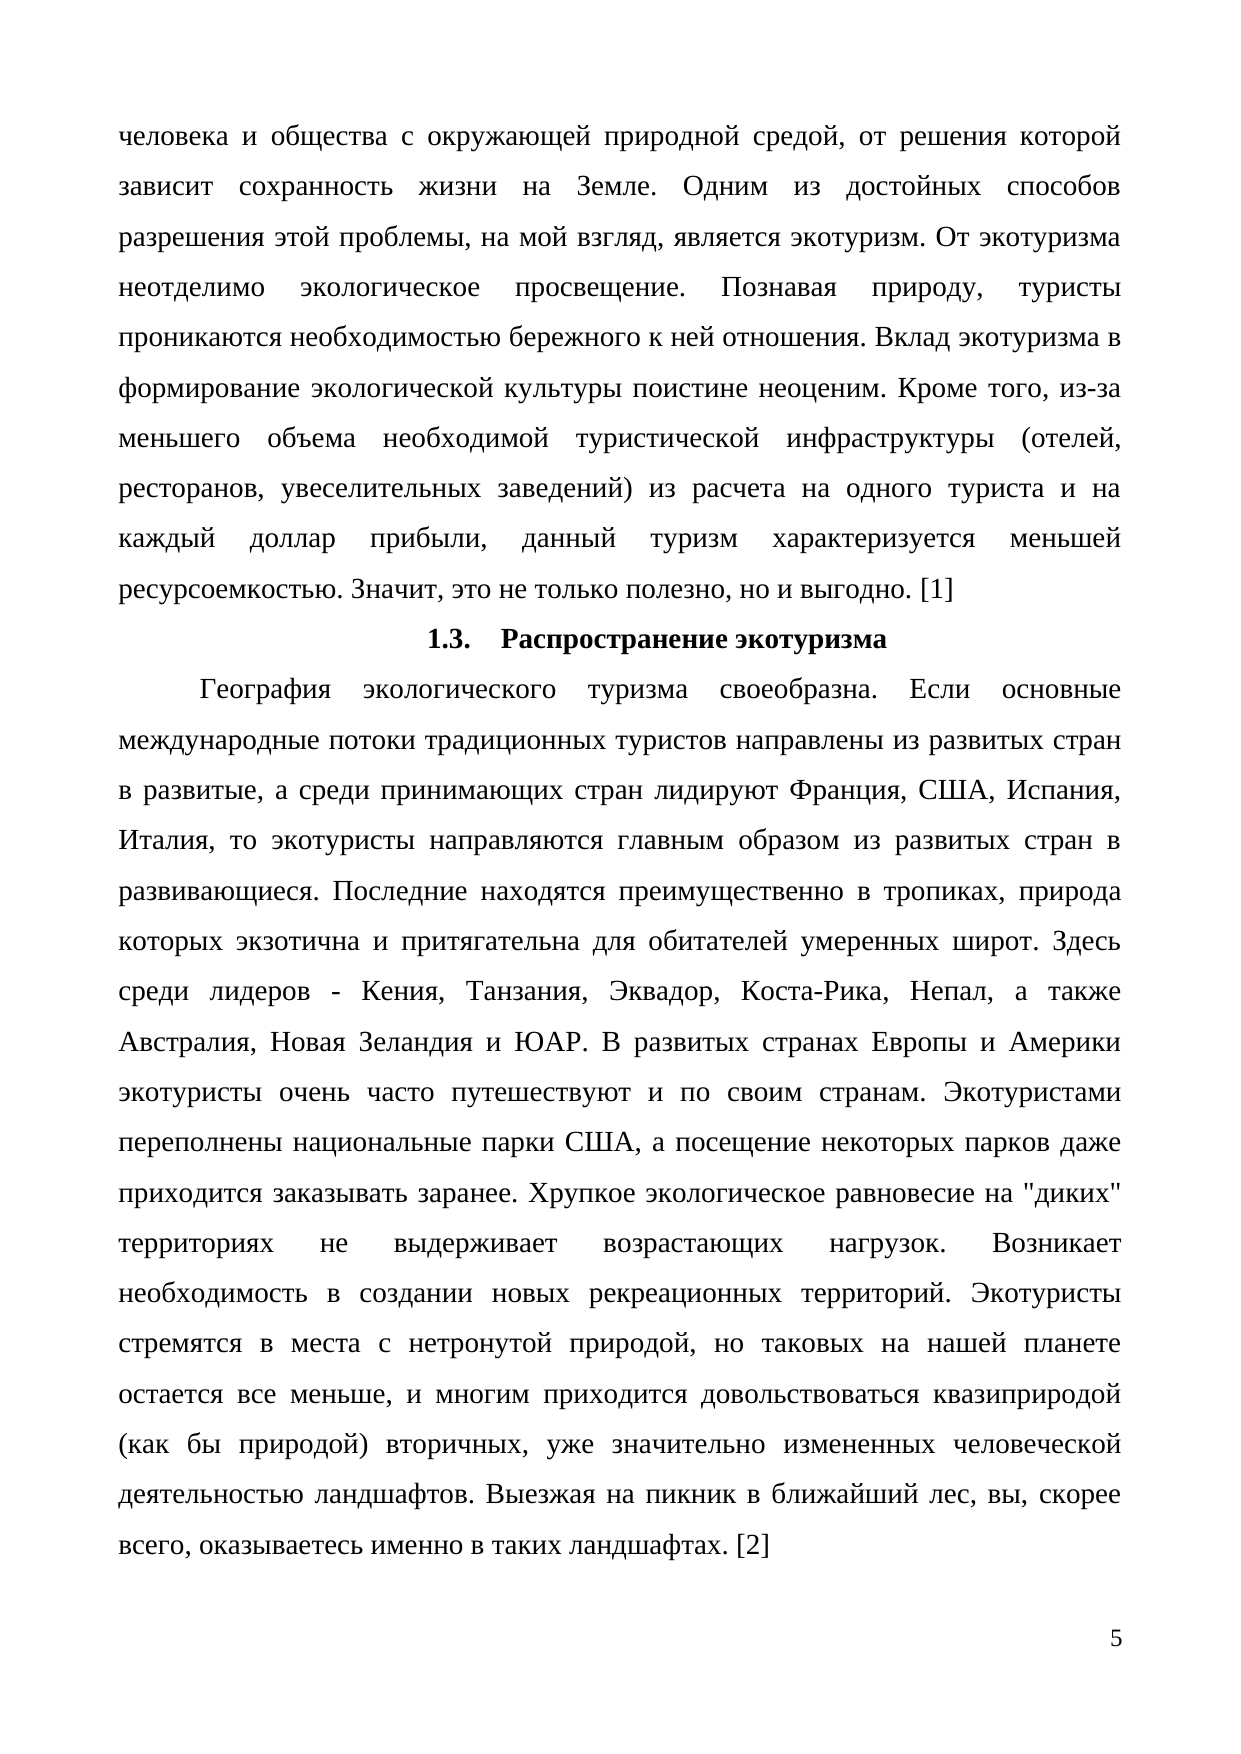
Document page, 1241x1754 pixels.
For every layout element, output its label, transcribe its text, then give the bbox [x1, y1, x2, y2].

text География экологического туризма своеобразна. Если основные международные потоки традиционных туристов направлены из развитых стран в развитые, а среди принимающих стран лидируют Франция, США, Испания, Италия, то экотуристы направляются главным образом из развитых стран в развивающиеся. Последние находятся преимущественно в тропиках, природа которых экзотична и притягательна для обитателей умеренных широт. Здесь среди лидеров - Кения, Танзания, Эквадор, Коста-Рика, Непал, а также Австралия, Новая Зеландия и ЮАР. В развитых странах Европы и Америки экотуристы очень часто путешествуют и по своим странам. Экотуристами переполнены национальные парки США, а посещение некоторых парков даже приходится заказывать заранее. Хрупкое экологическое равновесие на "диких" территориях не выдерживает возрастающих нагрузок. Возникает необходимость в создании новых рекреационных территорий. Экотуристы стремятся в места с нетронутой природой, но таковых на нашей планете остается все меньше, и многим приходится довольствоваться квазиприродой (как бы природой) вторичных, уже значительно измененных человеческой деятельностью ландшафтов. Выезжая на пикник в ближайший лес, вы, скорее всего, оказываетесь именно в таких ландшафтах. [2] [118, 672, 1122, 1560]
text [118, 118, 1122, 604]
list Распространение экотуризма [118, 621, 1122, 655]
